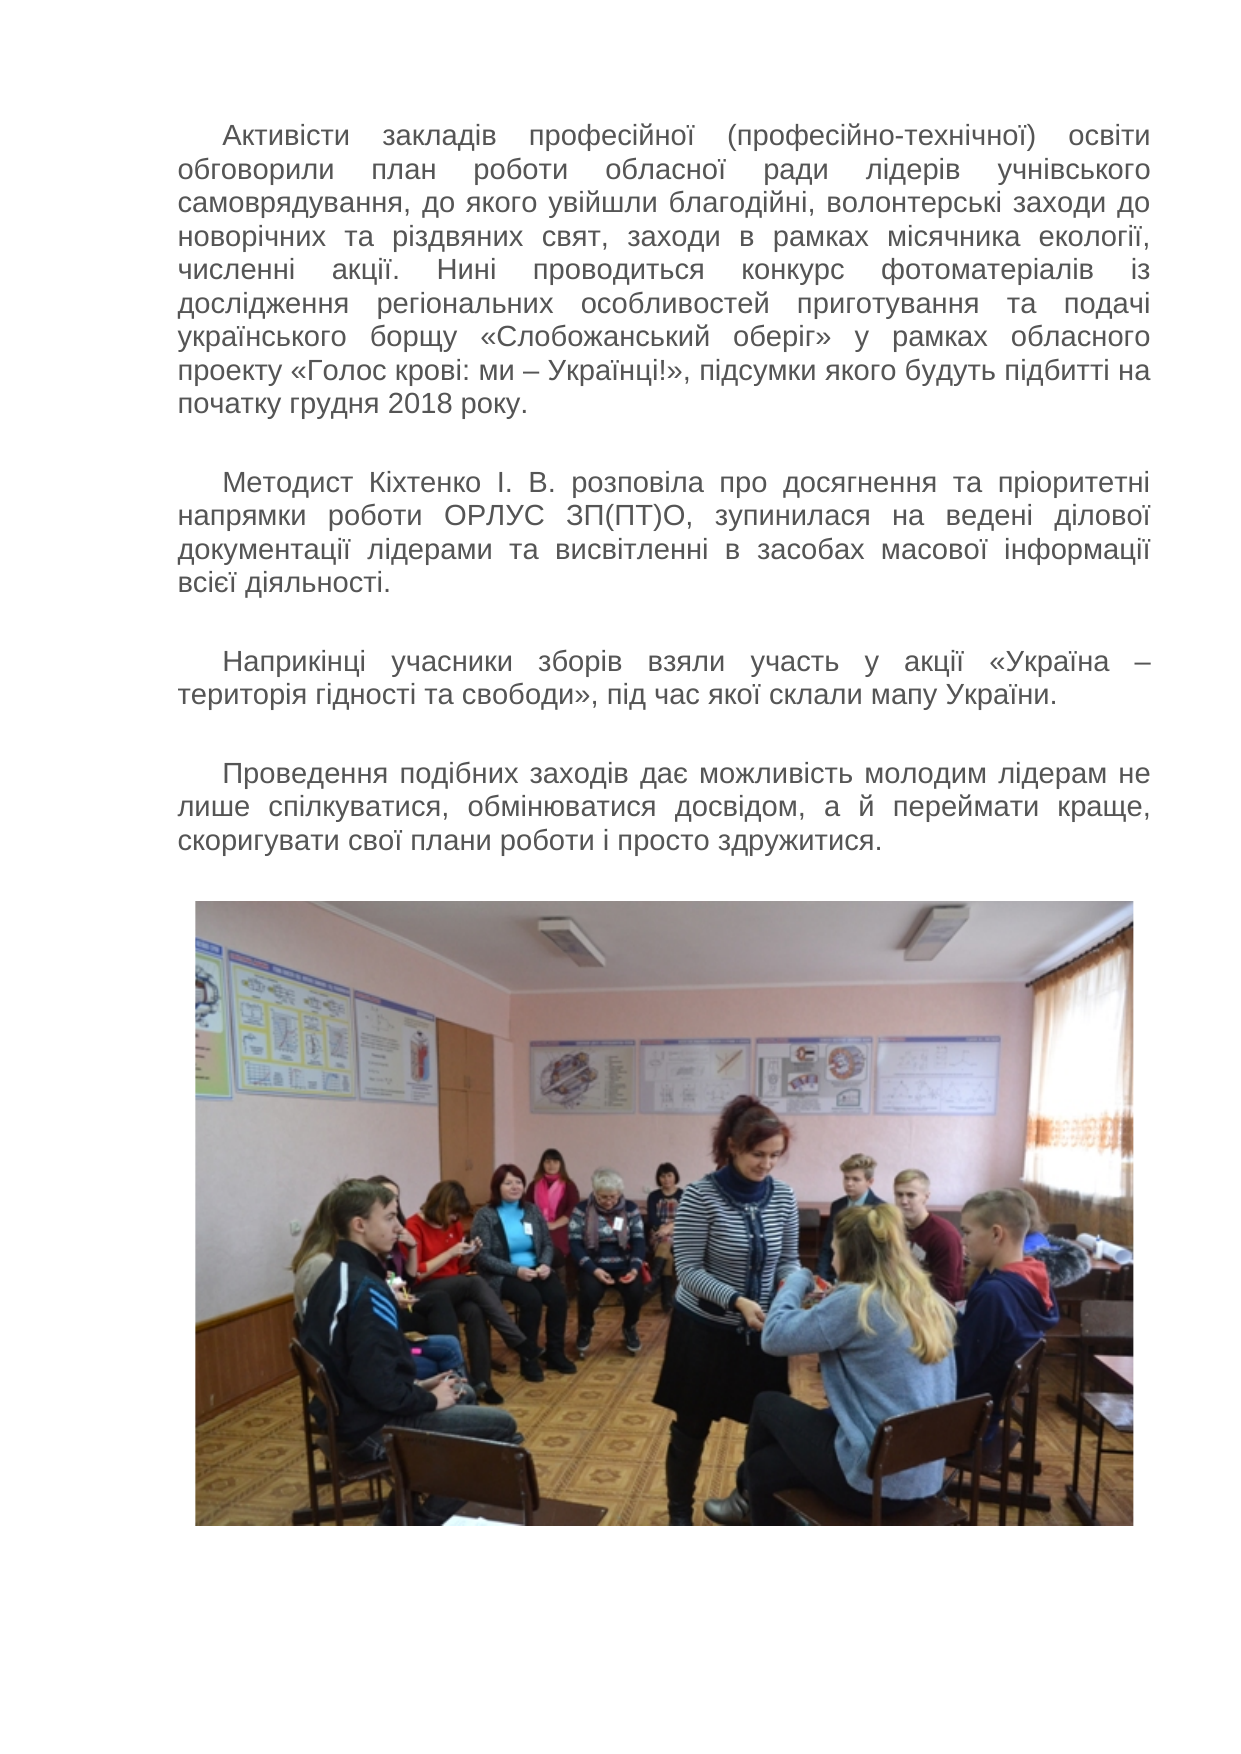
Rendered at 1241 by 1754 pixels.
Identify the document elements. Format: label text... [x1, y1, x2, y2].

text Проведення подібних заходів дає можливість молодим лідерам не лише спілкуватися, обмінюватися досвідом, а й переймати краще, скоригувати свої плани роботи і просто здружитися. [177, 756, 1152, 856]
text Активісти закладів професійної (професійно-технічної) освіти обговорили план роботи обласної ради лідерів учнівського самоврядування, до якого увійшли благодійні, волонтерські заходи до новорічних та різдвяних свят, заходи в рамках місячника екології, численні акції. Нині проводиться конкурс фотоматеріалів із дослідження регіональних особливостей приготування та подачі українського борщу «Слобожанський оберіг» у рамках обласного проекту «Голос крові: ми – Українці!», підсумки якого будуть підбитті на початку грудня 2018 року. [177, 118, 1152, 420]
text Методист Кіхтенко І. В. розповіла про досягнення та пріоритетні напрямки роботи ОРЛУС ЗП(ПТ)О, зупинилася на ведені ділової документації лідерами та висвітленні в засобах масової інформації всієї діяльності. [177, 465, 1152, 599]
picture [195, 901, 1134, 1526]
text Наприкінці учасники зборів взяли участь у акції «Україна – територія гідності та свободи», під час якої склали мапу України. [177, 644, 1152, 711]
